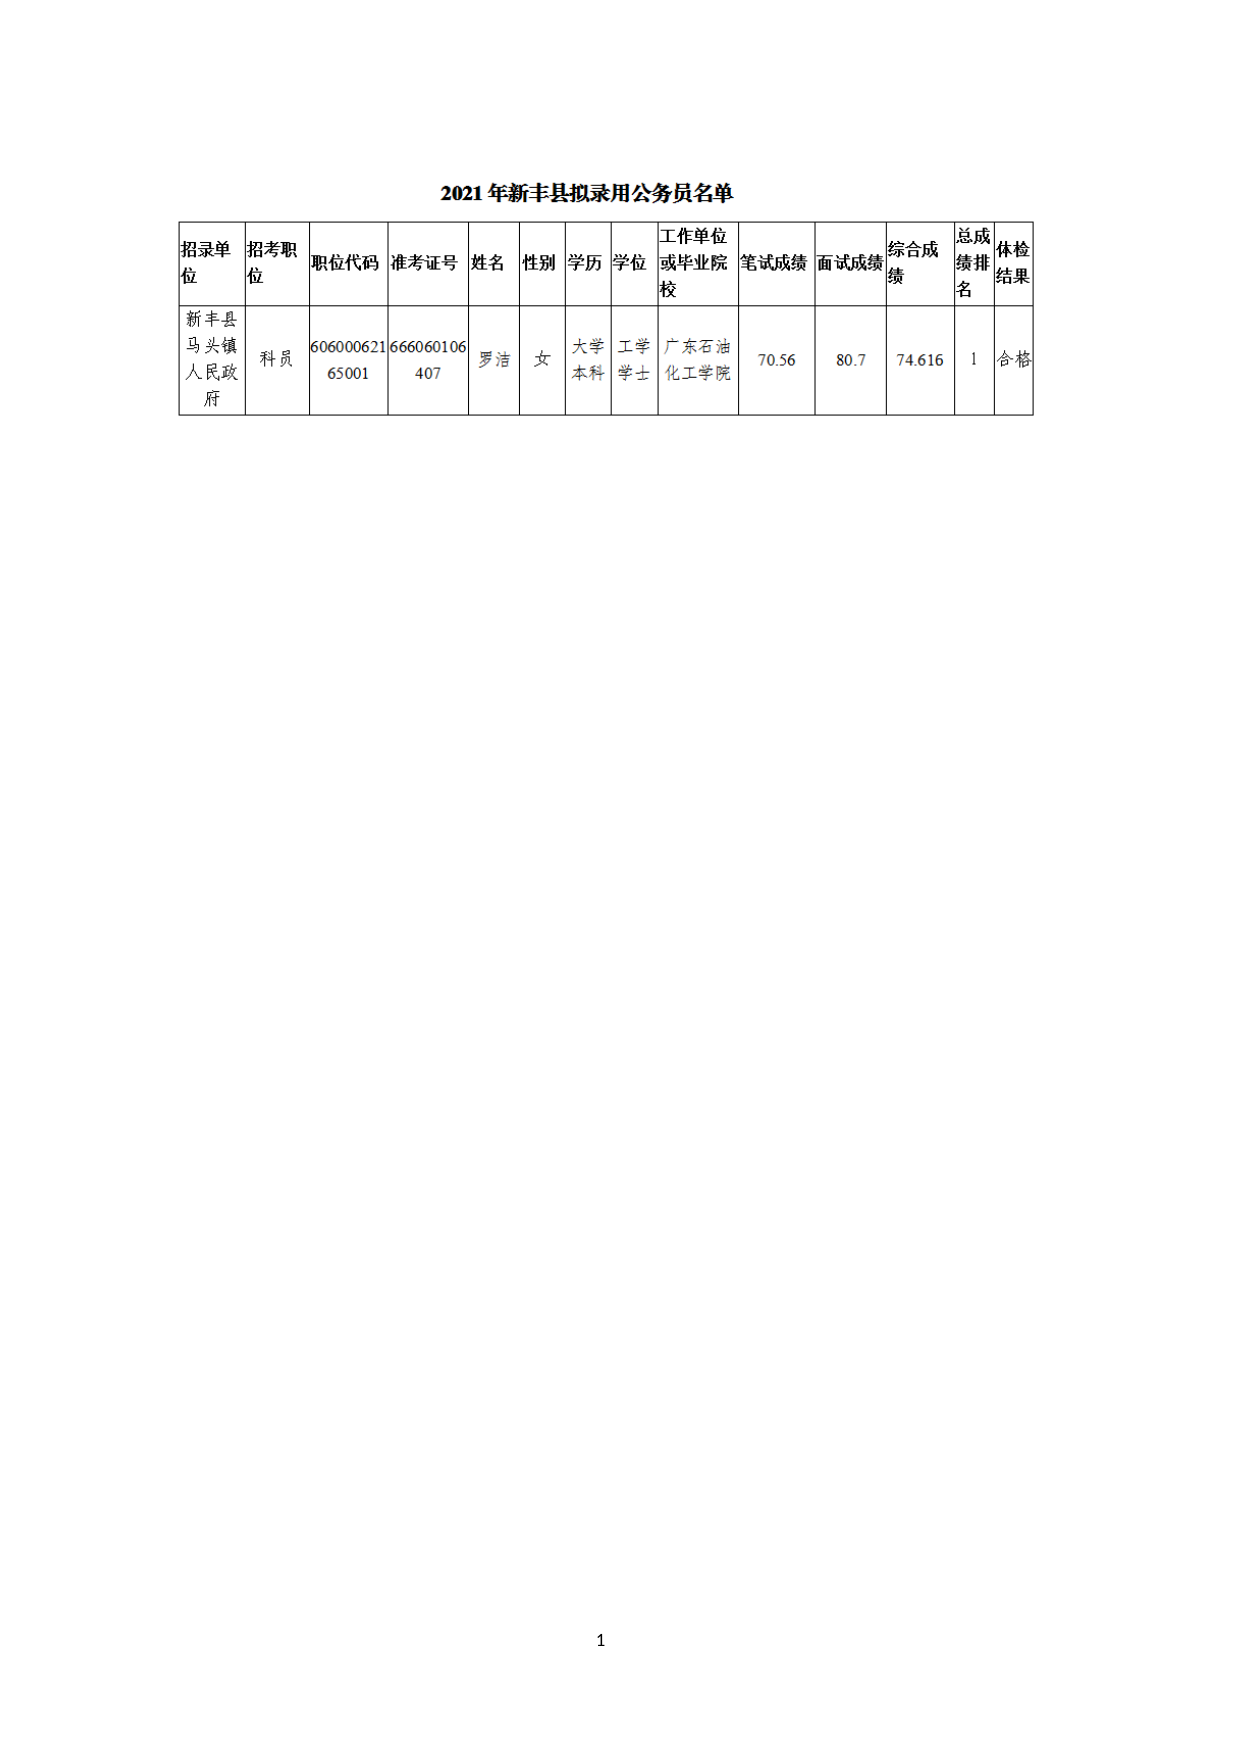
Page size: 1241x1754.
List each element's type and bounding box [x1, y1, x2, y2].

picture [147, 145, 1053, 436]
